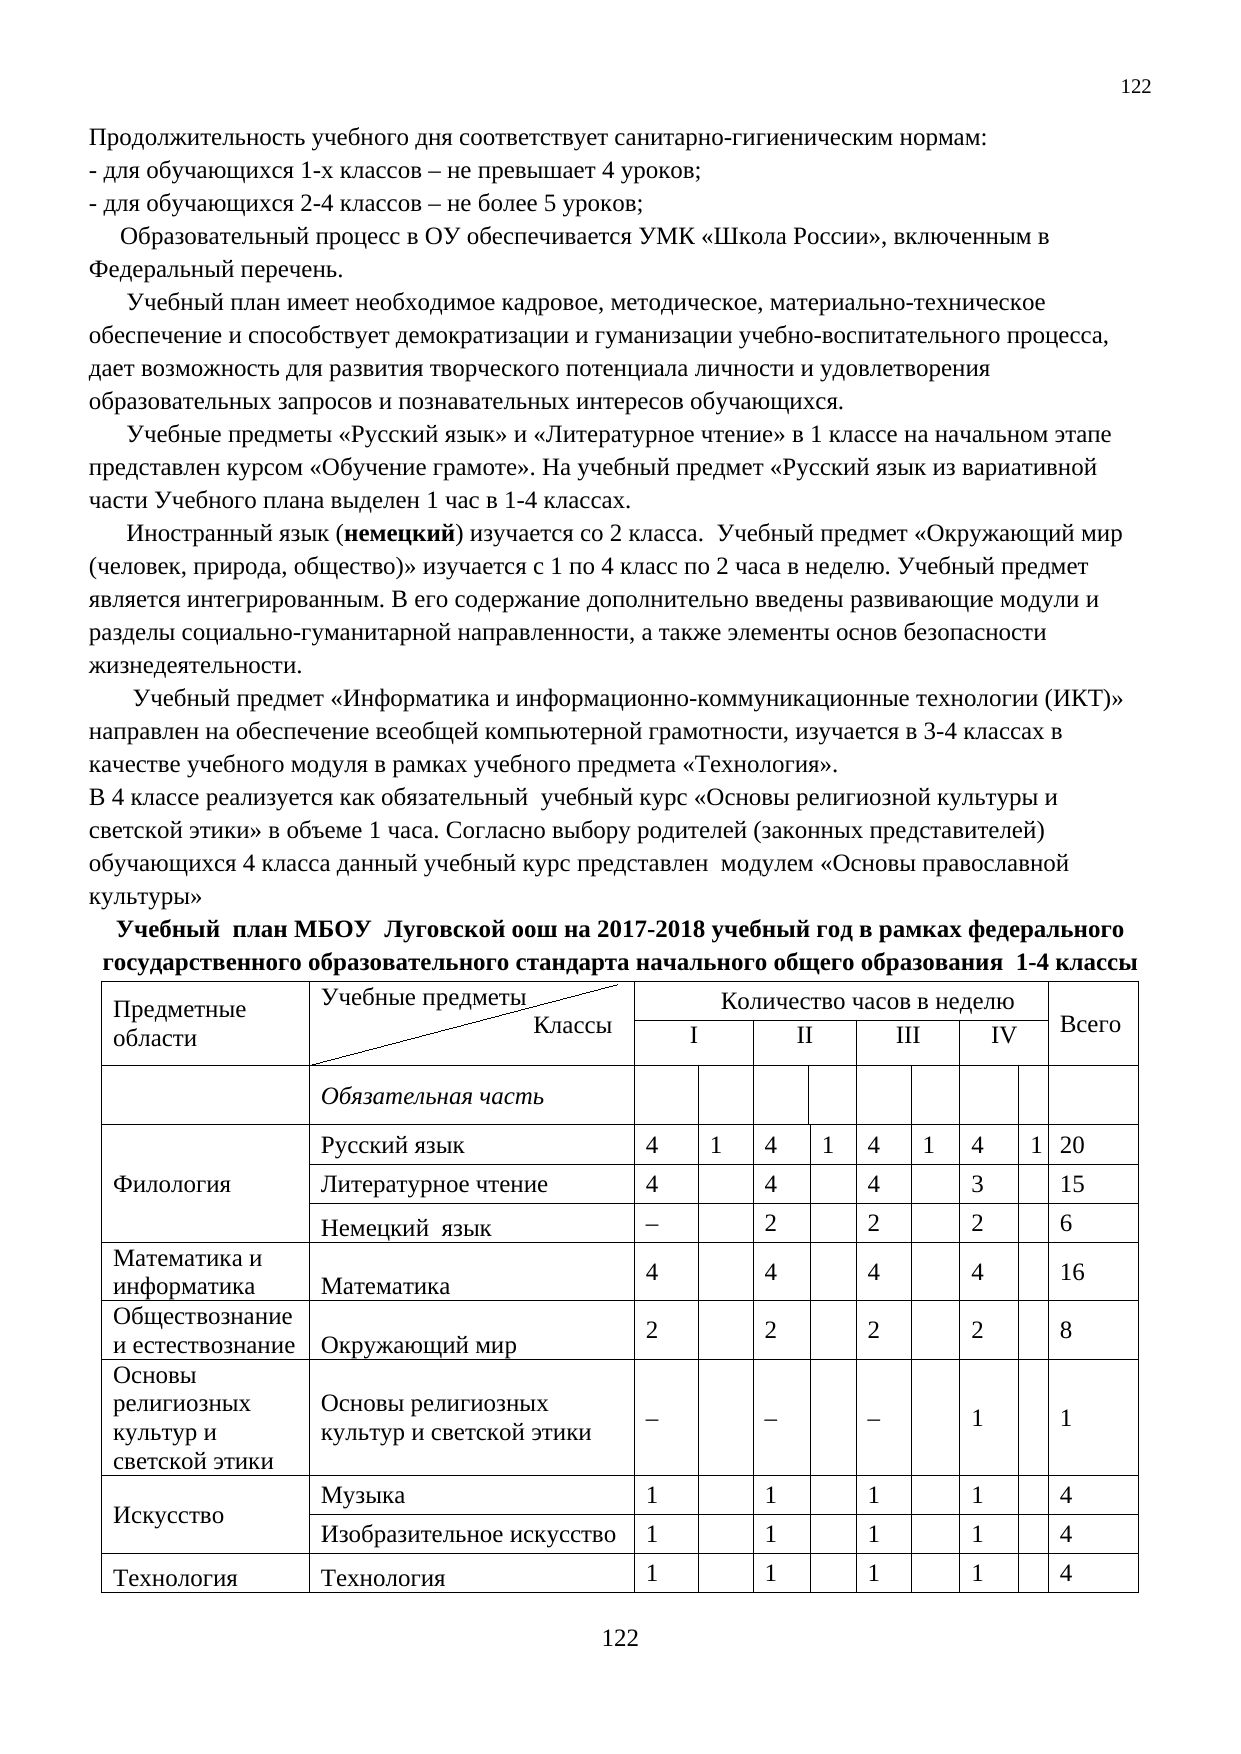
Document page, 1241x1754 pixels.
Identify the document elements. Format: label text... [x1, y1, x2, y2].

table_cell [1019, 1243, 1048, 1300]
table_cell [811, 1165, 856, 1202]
text - для обучающихся 2-4 классов – не более 5 уроков; [89, 188, 1152, 217]
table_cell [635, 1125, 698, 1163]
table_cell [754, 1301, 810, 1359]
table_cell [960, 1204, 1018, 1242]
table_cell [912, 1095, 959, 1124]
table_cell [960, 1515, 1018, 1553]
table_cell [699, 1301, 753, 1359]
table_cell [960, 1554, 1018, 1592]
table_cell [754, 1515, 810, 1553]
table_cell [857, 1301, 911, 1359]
text Продолжительность учебного дня соответствует санитарно-гигиеническим нормам: [89, 122, 1152, 151]
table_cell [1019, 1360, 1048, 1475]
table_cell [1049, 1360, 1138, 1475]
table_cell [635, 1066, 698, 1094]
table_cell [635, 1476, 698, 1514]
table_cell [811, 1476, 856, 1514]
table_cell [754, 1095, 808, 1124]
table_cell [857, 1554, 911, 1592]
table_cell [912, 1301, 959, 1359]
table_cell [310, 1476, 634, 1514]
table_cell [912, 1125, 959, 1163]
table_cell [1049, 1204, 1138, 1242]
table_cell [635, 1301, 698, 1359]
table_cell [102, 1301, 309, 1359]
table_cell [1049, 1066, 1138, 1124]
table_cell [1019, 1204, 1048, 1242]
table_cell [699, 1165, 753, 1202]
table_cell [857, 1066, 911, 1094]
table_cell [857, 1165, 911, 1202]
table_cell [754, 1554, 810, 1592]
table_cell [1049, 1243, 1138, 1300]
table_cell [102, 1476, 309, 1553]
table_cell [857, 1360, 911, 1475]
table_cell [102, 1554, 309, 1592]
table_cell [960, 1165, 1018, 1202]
text В 4 классе реализуется как обязательный учебный курс «Основы религиозной культуры и светской этики» в объеме 1 часа. Согласно выбору родителей (законных представителей) обучающихся 4 класса данный учебный курс представлен модулем «Основы православной культуры» [89, 782, 1152, 910]
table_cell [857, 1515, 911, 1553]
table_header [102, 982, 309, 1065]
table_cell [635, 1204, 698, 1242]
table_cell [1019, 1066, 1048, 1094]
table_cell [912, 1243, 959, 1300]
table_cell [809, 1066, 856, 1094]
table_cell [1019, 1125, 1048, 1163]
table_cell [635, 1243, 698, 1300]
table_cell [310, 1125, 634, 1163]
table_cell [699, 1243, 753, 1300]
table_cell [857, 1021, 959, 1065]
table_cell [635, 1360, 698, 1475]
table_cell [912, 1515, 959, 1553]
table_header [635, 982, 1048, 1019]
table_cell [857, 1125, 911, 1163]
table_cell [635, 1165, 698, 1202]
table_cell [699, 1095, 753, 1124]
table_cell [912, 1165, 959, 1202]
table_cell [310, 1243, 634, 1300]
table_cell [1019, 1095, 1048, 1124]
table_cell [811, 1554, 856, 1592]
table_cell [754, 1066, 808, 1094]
text Образовательный процесс в ОУ обеспечивается УМК «Школа России», включенным в Федеральный перечень. [89, 221, 1152, 283]
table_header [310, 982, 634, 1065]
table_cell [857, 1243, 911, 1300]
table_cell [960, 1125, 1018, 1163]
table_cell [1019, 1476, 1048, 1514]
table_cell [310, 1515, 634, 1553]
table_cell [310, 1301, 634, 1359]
text Учебный предмет «Информатика и информационно-коммуникационные технологии (ИКТ)» направлен на обеспечение всеобщей компьютерной грамотности, изучается в 3-4 классах в качестве учебного модуля в рамках учебного предмета «Технология». [89, 683, 1152, 778]
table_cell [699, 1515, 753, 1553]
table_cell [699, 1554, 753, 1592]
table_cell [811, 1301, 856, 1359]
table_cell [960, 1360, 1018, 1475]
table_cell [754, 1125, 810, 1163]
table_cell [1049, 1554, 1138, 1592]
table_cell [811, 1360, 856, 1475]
text Учебный план МБОУ Луговской оош на 2017-2018 учебный год в рамках федерального государственного образовательного стандарта начального общего образования 1-4 классы [89, 914, 1152, 976]
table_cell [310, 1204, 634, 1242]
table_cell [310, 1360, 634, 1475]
text Иностранный язык (немецкий) изучается со 2 класса. Учебный предмет «Окружающий мир (человек, природа, общество)» изучается с 1 по 4 класс по 2 часа в неделю. Учебный предмет является интегрированным. В его содержание дополнительно введены развивающие модули и разделы социально-гуманитарной направленности, а также элементы основ безопасности жизнедеятельности. [89, 518, 1152, 679]
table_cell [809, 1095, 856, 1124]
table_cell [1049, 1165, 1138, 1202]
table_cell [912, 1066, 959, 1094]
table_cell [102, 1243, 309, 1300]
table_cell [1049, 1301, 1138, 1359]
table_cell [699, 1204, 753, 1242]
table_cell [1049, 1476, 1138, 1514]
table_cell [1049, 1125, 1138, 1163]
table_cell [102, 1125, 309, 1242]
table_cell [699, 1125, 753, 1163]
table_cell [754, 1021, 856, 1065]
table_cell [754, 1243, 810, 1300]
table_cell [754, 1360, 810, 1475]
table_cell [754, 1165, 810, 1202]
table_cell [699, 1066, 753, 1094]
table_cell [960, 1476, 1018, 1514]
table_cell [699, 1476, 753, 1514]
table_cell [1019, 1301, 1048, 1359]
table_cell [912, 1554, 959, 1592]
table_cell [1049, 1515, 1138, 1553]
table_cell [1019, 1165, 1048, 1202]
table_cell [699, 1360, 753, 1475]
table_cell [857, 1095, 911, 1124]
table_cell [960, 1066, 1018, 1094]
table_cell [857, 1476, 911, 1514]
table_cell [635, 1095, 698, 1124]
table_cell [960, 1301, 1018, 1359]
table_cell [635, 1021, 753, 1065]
text - для обучающихся 1-х классов – не превышает 4 уроков; [89, 155, 1152, 184]
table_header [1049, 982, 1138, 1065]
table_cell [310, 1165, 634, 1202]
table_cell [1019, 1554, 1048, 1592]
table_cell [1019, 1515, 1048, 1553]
text Учебные предметы «Русский язык» и «Литературное чтение» в 1 классе на начальном этапе представлен курсом «Обучение грамоте». На учебный предмет «Русский язык из вариативной части Учебного плана выделен 1 час в 1-4 классах. [89, 419, 1152, 514]
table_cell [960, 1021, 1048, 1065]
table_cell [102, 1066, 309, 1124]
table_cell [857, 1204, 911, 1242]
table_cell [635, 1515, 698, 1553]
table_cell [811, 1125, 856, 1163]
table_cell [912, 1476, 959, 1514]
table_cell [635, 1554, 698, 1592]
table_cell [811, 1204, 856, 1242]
text Учебный план имеет необходимое кадровое, методическое, материально-техническое обеспечение и способствует демократизации и гуманизации учебно-воспитательного процесса, дает возможность для развития творческого потенциала личности и удовлетворения образовательных запросов и познавательных интересов обучающихся. [89, 287, 1152, 415]
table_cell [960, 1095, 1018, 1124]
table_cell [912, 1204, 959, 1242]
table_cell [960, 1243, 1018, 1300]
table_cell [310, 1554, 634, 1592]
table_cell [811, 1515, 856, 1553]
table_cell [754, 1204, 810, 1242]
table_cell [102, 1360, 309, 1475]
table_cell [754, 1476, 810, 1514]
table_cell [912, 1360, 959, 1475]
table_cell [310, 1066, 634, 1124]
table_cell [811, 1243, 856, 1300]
